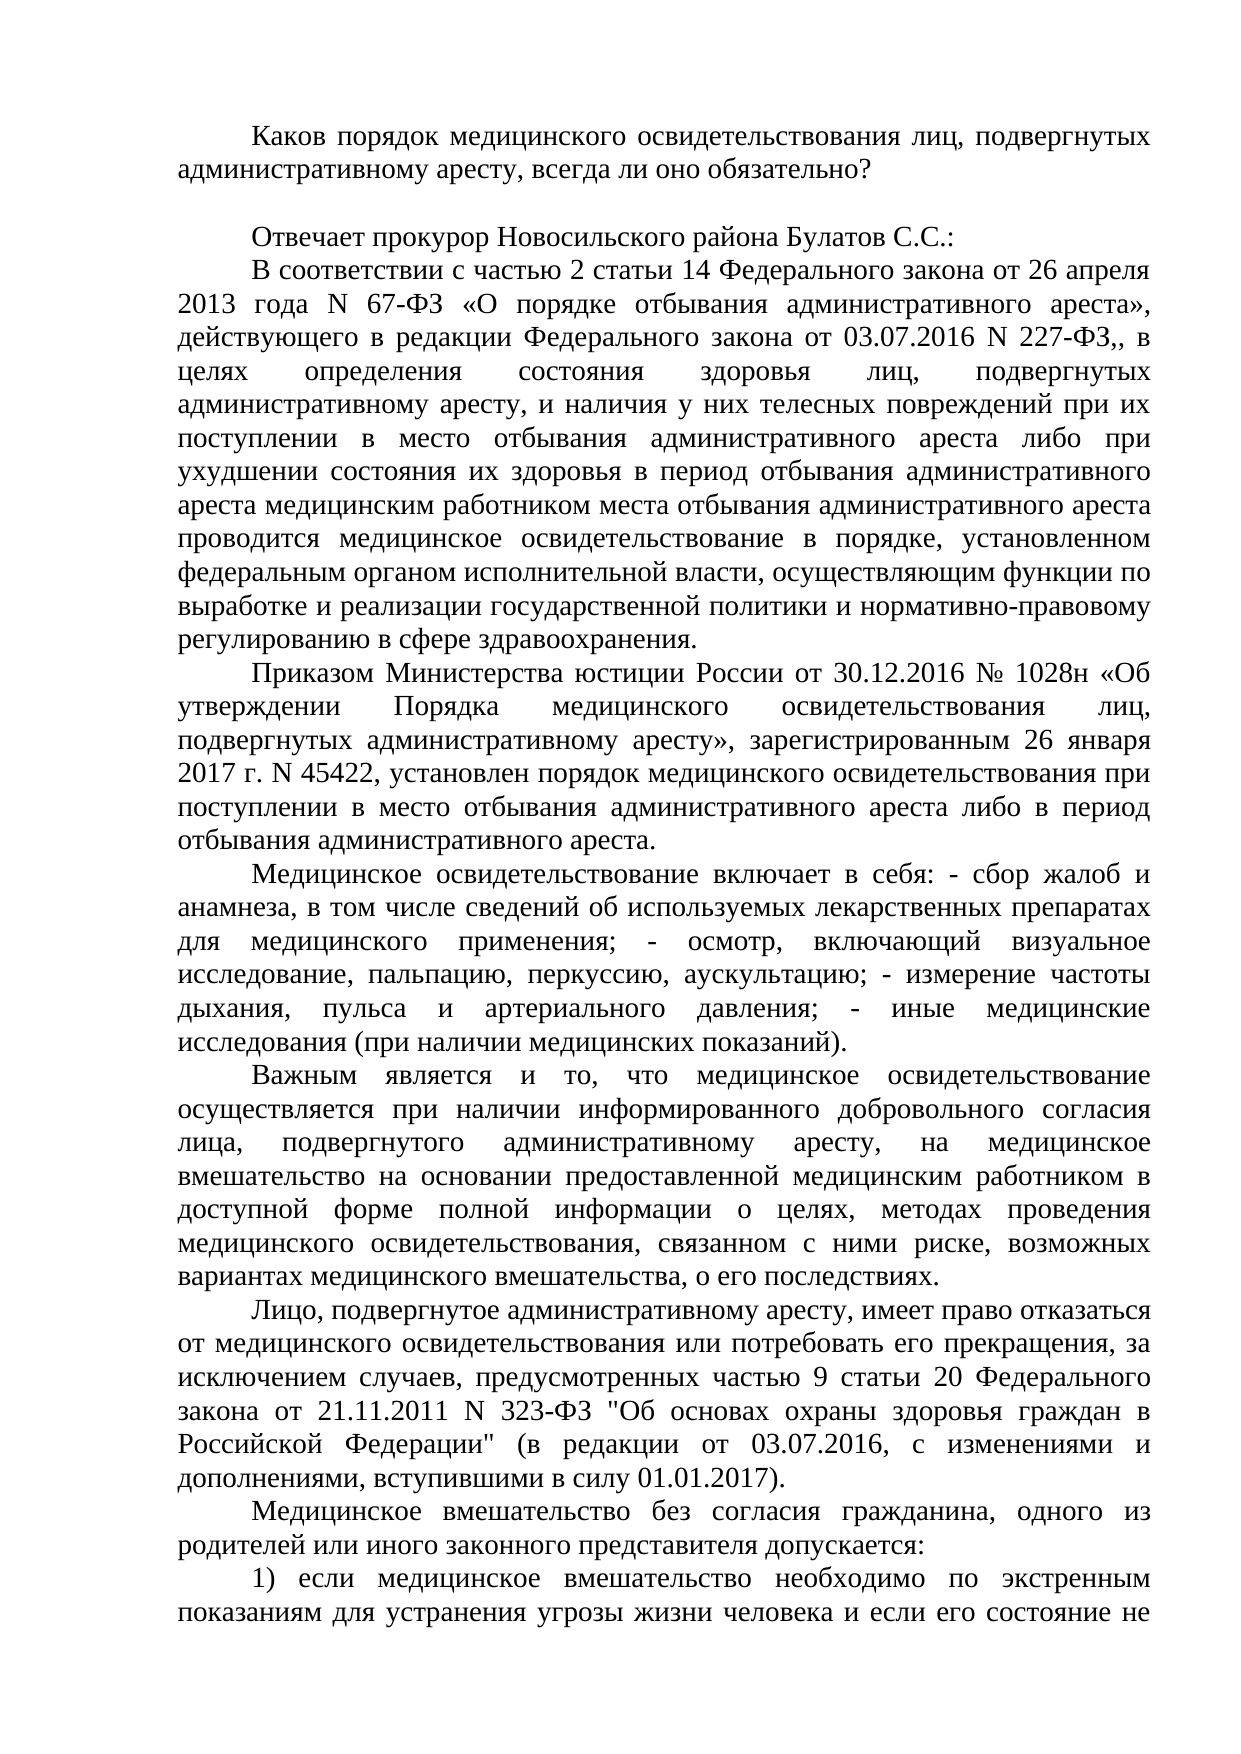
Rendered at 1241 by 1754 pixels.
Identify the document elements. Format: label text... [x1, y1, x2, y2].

text Медицинское вмешательство без согласия гражданина, одного из родителей или иного законного представителя допускается: [177, 1493, 1152, 1560]
text Медицинское освидетельствование включает в себя: - сбор жалоб и анамнеза, в том числе сведений об используемых лекарственных препаратах для медицинского применения; - осмотр, включающий визуальное исследование, пальпацию, перкуссию, аускультацию; - измерение частоты дыхания, пульса и артериального давления; - иные медицинские исследования (при наличии медицинских показаний). [177, 856, 1152, 1057]
text Важным является и то, что медицинское освидетельствование осуществляется при наличии информированного добровольного согласия лица, подвергнутого административному аресту, на медицинское вмешательство на основании предоставленной медицинским работником в доступной форме полной информации о целях, методах проведения медицинского освидетельствования, связанном с ними риске, возможных вариантах медицинского вмешательства, о его последствиях. [177, 1057, 1152, 1292]
text Лицо, подвергнутое административному аресту, имеет право отказаться от медицинского освидетельствования или потребовать его прекращения, за исключением случаев, предусмотренных частью 9 статьи 20 Федерального закона от 21.11.2011 N 323-ФЗ "Об основах охраны здоровья граждан в Российской Федерации" (в редакции от 03.07.2016, с изменениями и дополнениями, вступившими в силу 01.01.2017). [177, 1292, 1152, 1493]
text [177, 1560, 1152, 1627]
text Отвечает прокурор Новосильского района Булатов С.С.: [177, 219, 1152, 252]
subtitle Каков порядок медицинского освидетельствования лиц, подвергнутых административному аресту, всегда ли оно обязательно? [177, 118, 1152, 185]
text В соответствии с частью 2 статьи 14 Федерального закона от 26 апреля 2013 года N 67-ФЗ «О порядке отбывания административного ареста», действующего в редакции Федерального закона от 03.07.2016 N 227-ФЗ,, в целях определения состояния здоровья лиц, подвергнутых административному аресту, и наличия у них телесных повреждений при их поступлении в место отбывания административного ареста либо при ухудшении состояния их здоровья в период отбывания административного ареста медицинским работником места отбывания административного ареста проводится медицинское освидетельствование в порядке, установленном федеральным органом исполнительной власти, осуществляющим функции по выработке и реализации государственной политики и нормативно-правовому регулированию в сфере здравоохранения. [177, 252, 1152, 655]
text Приказом Министерства юстиции России от 30.12.2016 № 1028н «Об утверждении Порядка медицинского освидетельствования лиц, подвергнутых административному аресту», зарегистрированным 26 января 2017 г. N 45422, установлен порядок медицинского освидетельствования при поступлении в место отбывания административного ареста либо в период отбывания административного ареста. [177, 655, 1152, 856]
